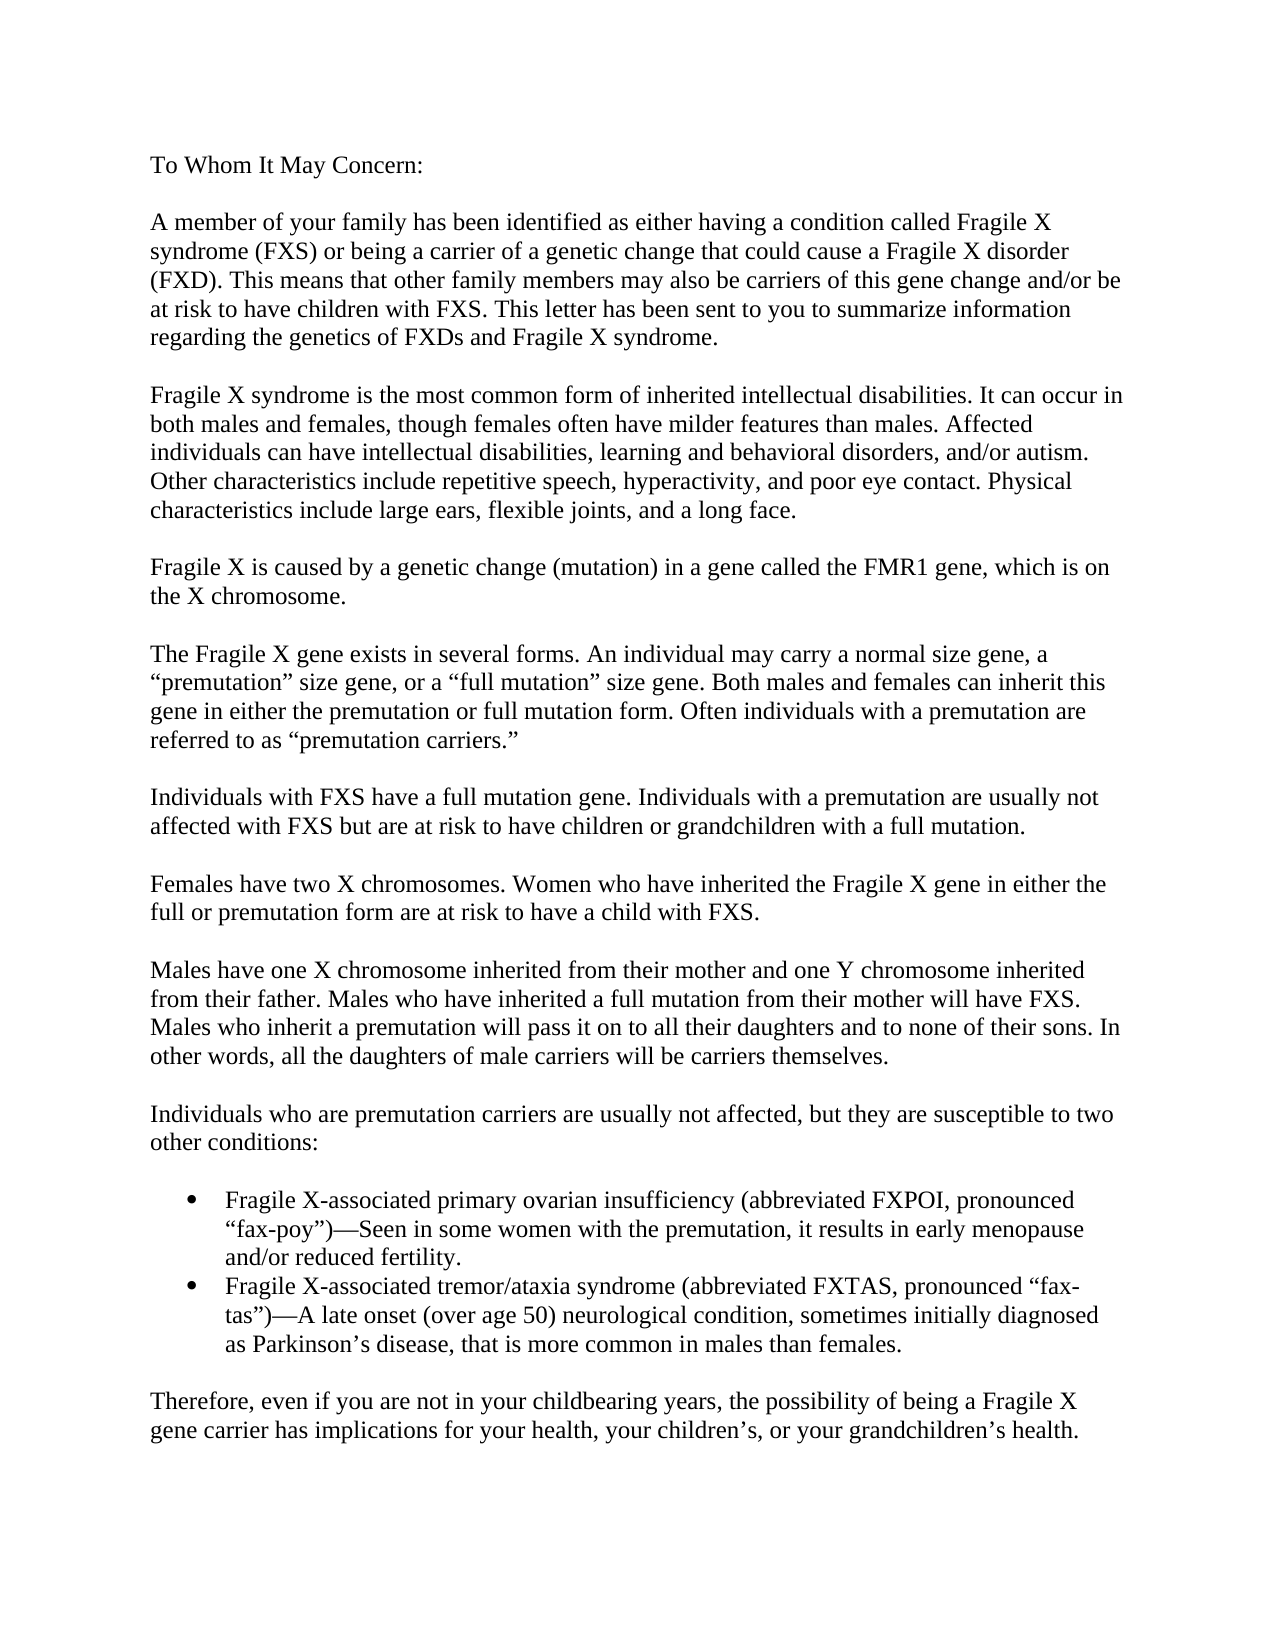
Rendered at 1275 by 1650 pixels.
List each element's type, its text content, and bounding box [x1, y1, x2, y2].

text Females have two X chromosomes. Women who have inherited the Fragile X gene in either the full or premutation form are at risk to have a child with FXS. [150, 869, 1125, 926]
text To Whom It May Concern: [150, 150, 1125, 179]
text Therefore, even if you are not in your childbearing years, the possibility of being a Fragile X gene carrier has implications for your health, your children’s, or your grandchildren’s health. [150, 1386, 1125, 1444]
list Fragile X-associated primary ovarian insufficiency (abbreviated FXPOI, pronounced “fax-poy”)—Seen in some women with the premutation, it results in early menopause and/or reduced fertility. [187, 1185, 1125, 1271]
text Individuals who are premutation carriers are usually not affected, but they are susceptible to two other conditions: [150, 1099, 1125, 1156]
list Fragile X-associated tremor/ataxia syndrome (abbreviated FXTAS, pronounced “fax-tas”)—A late onset (over age 50) neurological condition, sometimes initially diagnosed as Parkinson’s disease, that is more common in males than females. [187, 1271, 1125, 1357]
text Individuals with FXS have a full mutation gene. Individuals with a premutation are usually not affected with FXS but are at risk to have children or grandchildren with a full mutation. [150, 782, 1125, 840]
text Fragile X is caused by a genetic change (mutation) in a gene called the FMR1 gene, which is on the X chromosome. [150, 552, 1125, 610]
text The Fragile X gene exists in several forms. An individual may carry a normal size gene, a “premutation” size gene, or a “full mutation” size gene. Both males and females can inherit this gene in either the premutation or full mutation form. Often individuals with a premutation are referred to as “premutation carriers.” [150, 639, 1125, 754]
text Fragile X syndrome is the most common form of inherited intellectual disabilities. It can occur in both males and females, though females often have milder features than males. Affected individuals can have intellectual disabilities, learning and behavioral disorders, and/or autism. Other characteristics include repetitive speech, hyperactivity, and poor eye contact. Physical characteristics include large ears, flexible joints, and a long face. [150, 380, 1125, 524]
text A member of your family has been identified as either having a condition called Fragile X syndrome (FXS) or being a carrier of a genetic change that could cause a Fragile X disorder (FXD). This means that other family members may also be carriers of this gene change and/or be at risk to have children with FXS. This letter has been sent to you to summarize information regarding the genetics of FXDs and Fragile X syndrome. [150, 207, 1125, 351]
text Males have one X chromosome inherited from their mother and one Y chromosome inherited from their father. Males who have inherited a full mutation from their mother will have FXS. Males who inherit a premutation will pass it on to all their daughters and to none of their sons. In other words, all the daughters of male carriers will be carriers themselves. [150, 955, 1125, 1070]
